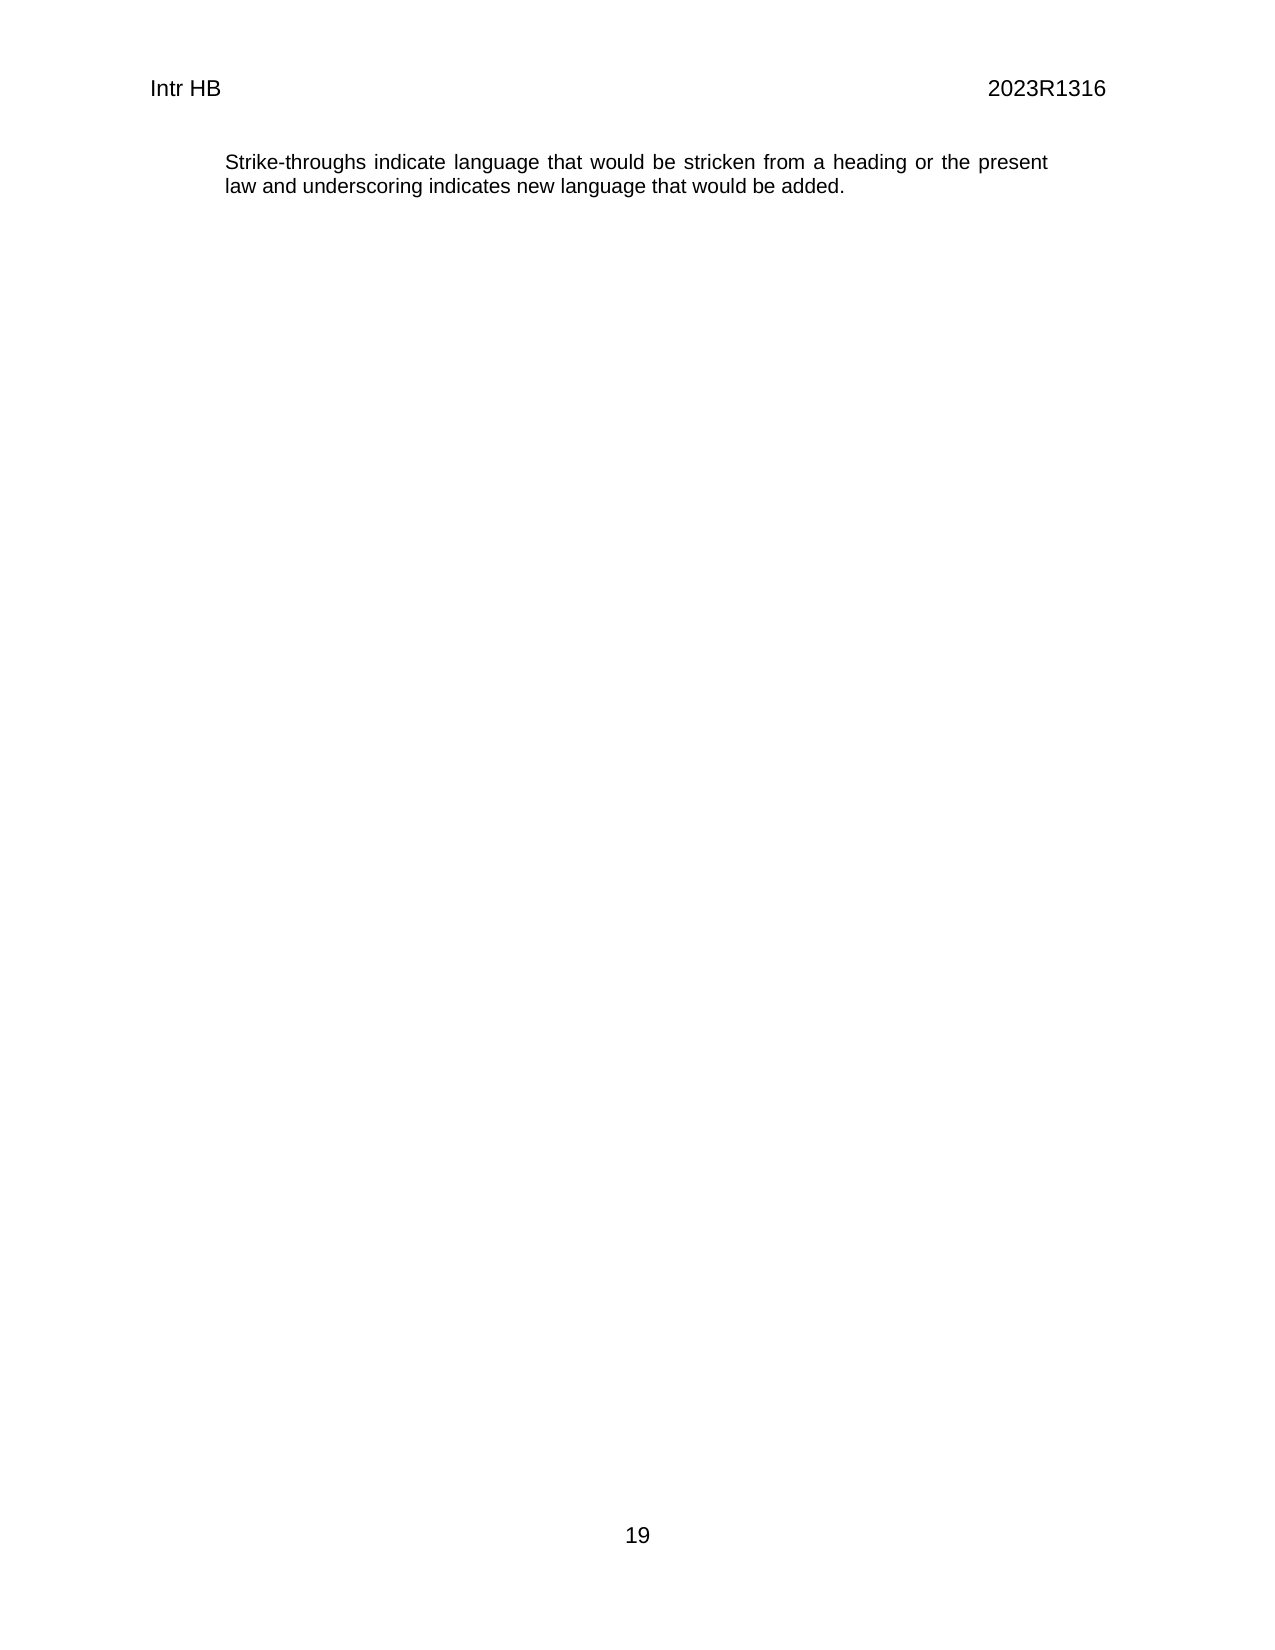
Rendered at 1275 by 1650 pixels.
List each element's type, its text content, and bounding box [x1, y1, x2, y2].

text Strike-throughs indicate language that would be stricken from a heading or the present law and underscoring indicates new language that would be added. [225, 150, 1050, 198]
